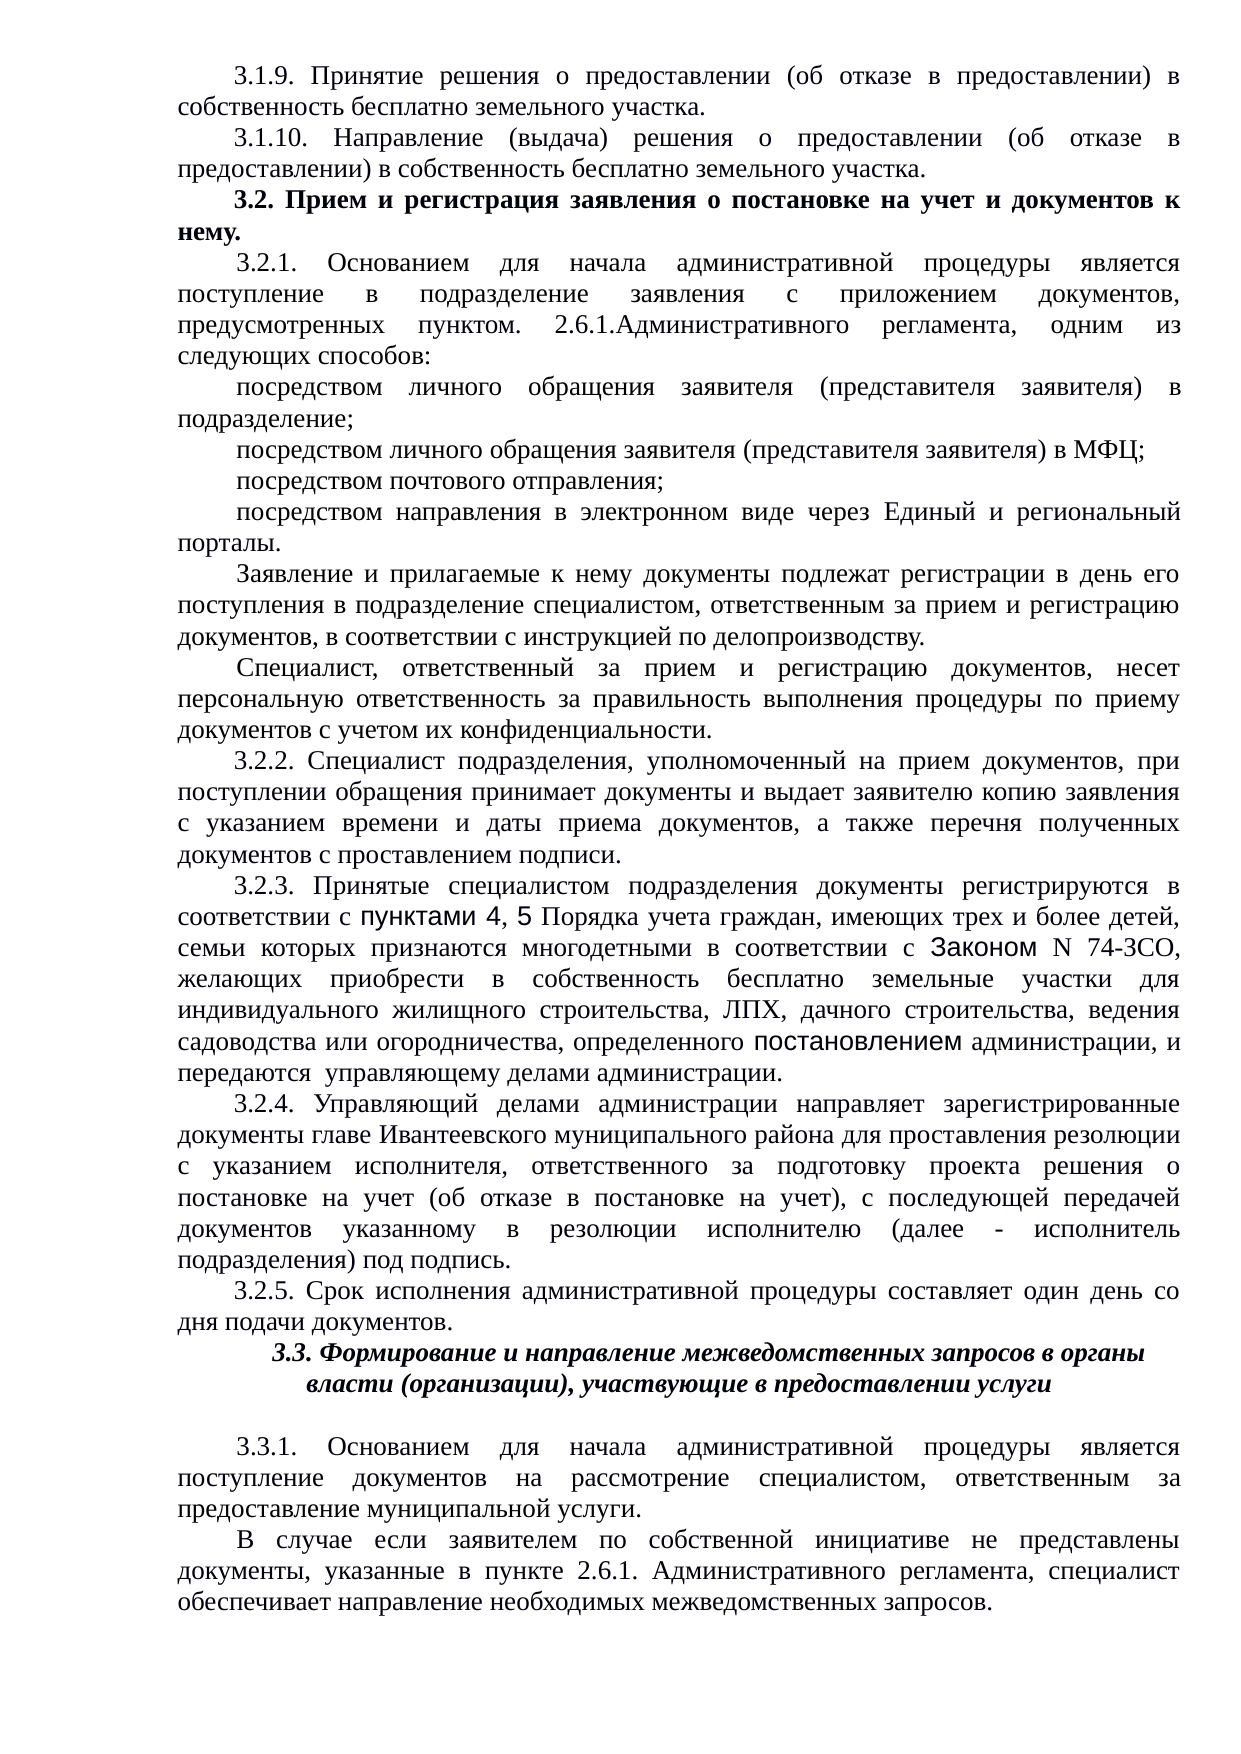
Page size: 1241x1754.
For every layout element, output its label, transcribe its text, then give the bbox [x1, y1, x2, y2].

text В случае если заявителем по собственной инициативе не представлены документы, указанные в пункте 2.6.1. Административного регламента, специалист обеспечивает направление необходимых межведомственных запросов. [177, 1523, 1181, 1617]
text 3.2.1. Основанием для начала административной процедуры является поступление в подразделение заявления с приложением документов, предусмотренных пунктом. 2.6.1.Административного регламента, одним из следующих способов: [177, 246, 1181, 371]
text 3.1.9. Принятие решения о предоставлении (об отказе в предоставлении) в собственность бесплатно земельного участка. [177, 59, 1181, 121]
text Заявление и прилагаемые к нему документы подлежат регистрации в день его поступления в подразделение специалистом, ответственным за прием и регистрацию документов, в соответствии с инструкцией по делопроизводству. [177, 557, 1181, 651]
text 3.2.2. Специалист подразделения, уполномоченный на прием документов, при поступлении обращения принимает документы и выдает заявителю копию заявления с указанием времени и даты приема документов, а также перечня полученных документов с проставлением подписи. [177, 744, 1181, 869]
text посредством направления в электронном виде через Единый и региональный порталы. [177, 495, 1181, 557]
text посредством личного обращения заявителя (представителя заявителя) в МФЦ; [177, 433, 1181, 464]
text 3.2.5. Срок исполнения административной процедуры составляет один день со дня подачи документов. [177, 1274, 1181, 1336]
text 3.2.3. Принятые специалистом подразделения документы регистрируются в соответствии с пунктами 4, 5 Порядка учета граждан, имеющих трех и более детей, семьи которых признаются многодетными в соответствии с Законом N 74-ЗСО, желающих приобрести в собственность бесплатно земельные участки для индивидуального жилищного строительства, ЛПХ, дачного строительства, ведения садоводства или огородничества, определенного постановлением администрации, и передаются управляющему делами администрации. [177, 869, 1181, 1087]
text 3.1.10. Направление (выдача) решения о предоставлении (об отказе в предоставлении) в собственность бесплатно земельного участка. [177, 121, 1181, 184]
text Специалист, ответственный за прием и регистрацию документов, несет персональную ответственность за правильность выполнения процедуры по приему документов с учетом их конфиденциальности. [177, 651, 1181, 744]
text 3.2. Прием и регистрация заявления о постановке на учет и документов к нему. [177, 184, 1181, 246]
text 3.3. Формирование и направление межведомственных запросов в органы власти (организации), участвующие в предоставлении услуги [177, 1336, 1181, 1399]
text посредством почтового отправления; [177, 464, 1181, 495]
text 3.2.4. Управляющий делами администрации направляет зарегистрированные документы главе Ивантеевского муниципального района для проставления резолюции с указанием исполнителя, ответственного за подготовку проекта решения о постановке на учет (об отказе в постановке на учет), с последующей передачей документов указанному в резолюции исполнителю (далее - исполнитель подразделения) под подпись. [177, 1087, 1181, 1274]
text посредством личного обращения заявителя (представителя заявителя) в подразделение; [177, 371, 1181, 433]
text 3.3.1. Основанием для начала административной процедуры является поступление документов на рассмотрение специалистом, ответственным за предоставление муниципальной услуги. [177, 1430, 1181, 1523]
